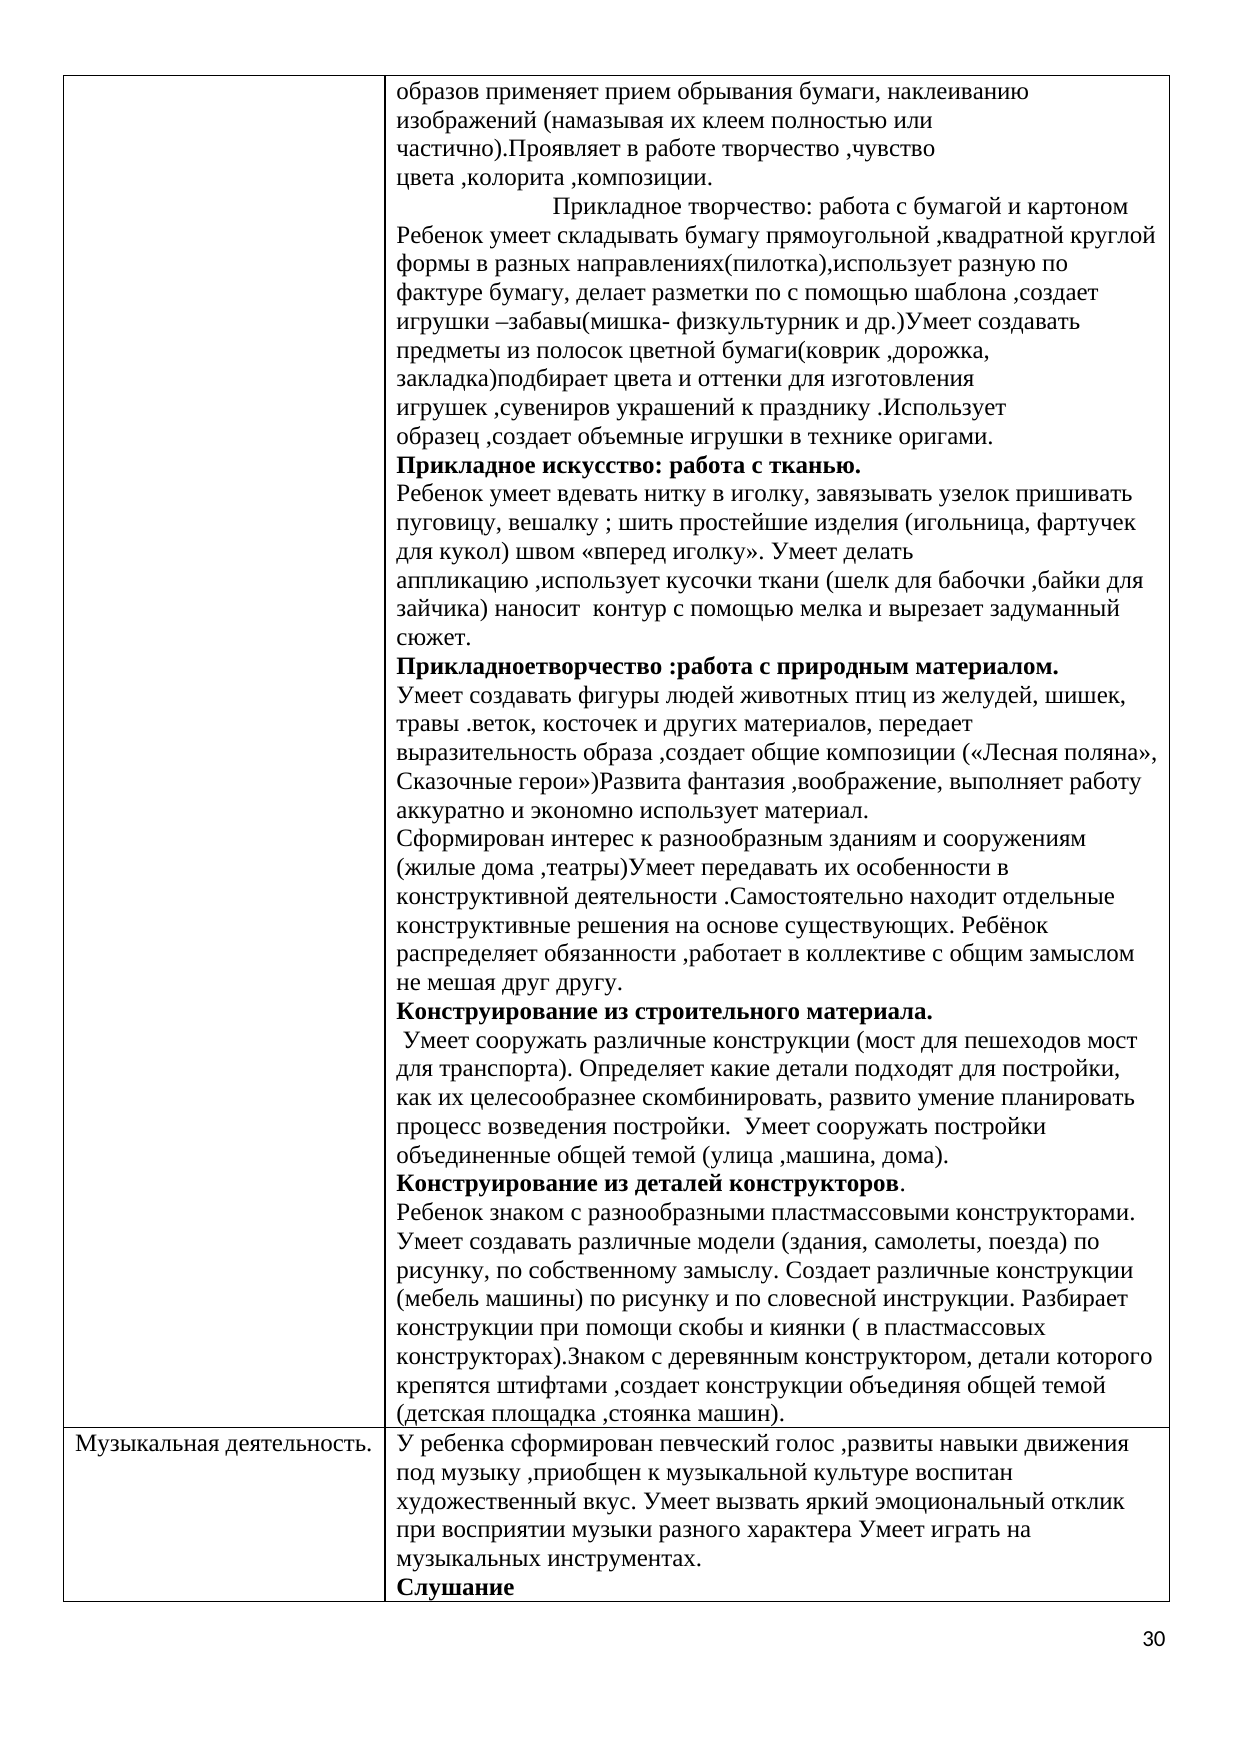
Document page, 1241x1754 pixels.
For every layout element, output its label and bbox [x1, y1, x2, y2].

table_cell [64, 1428, 384, 1601]
table_cell [64, 76, 384, 1427]
table_cell [386, 76, 1169, 1427]
table_cell [386, 1428, 1169, 1601]
